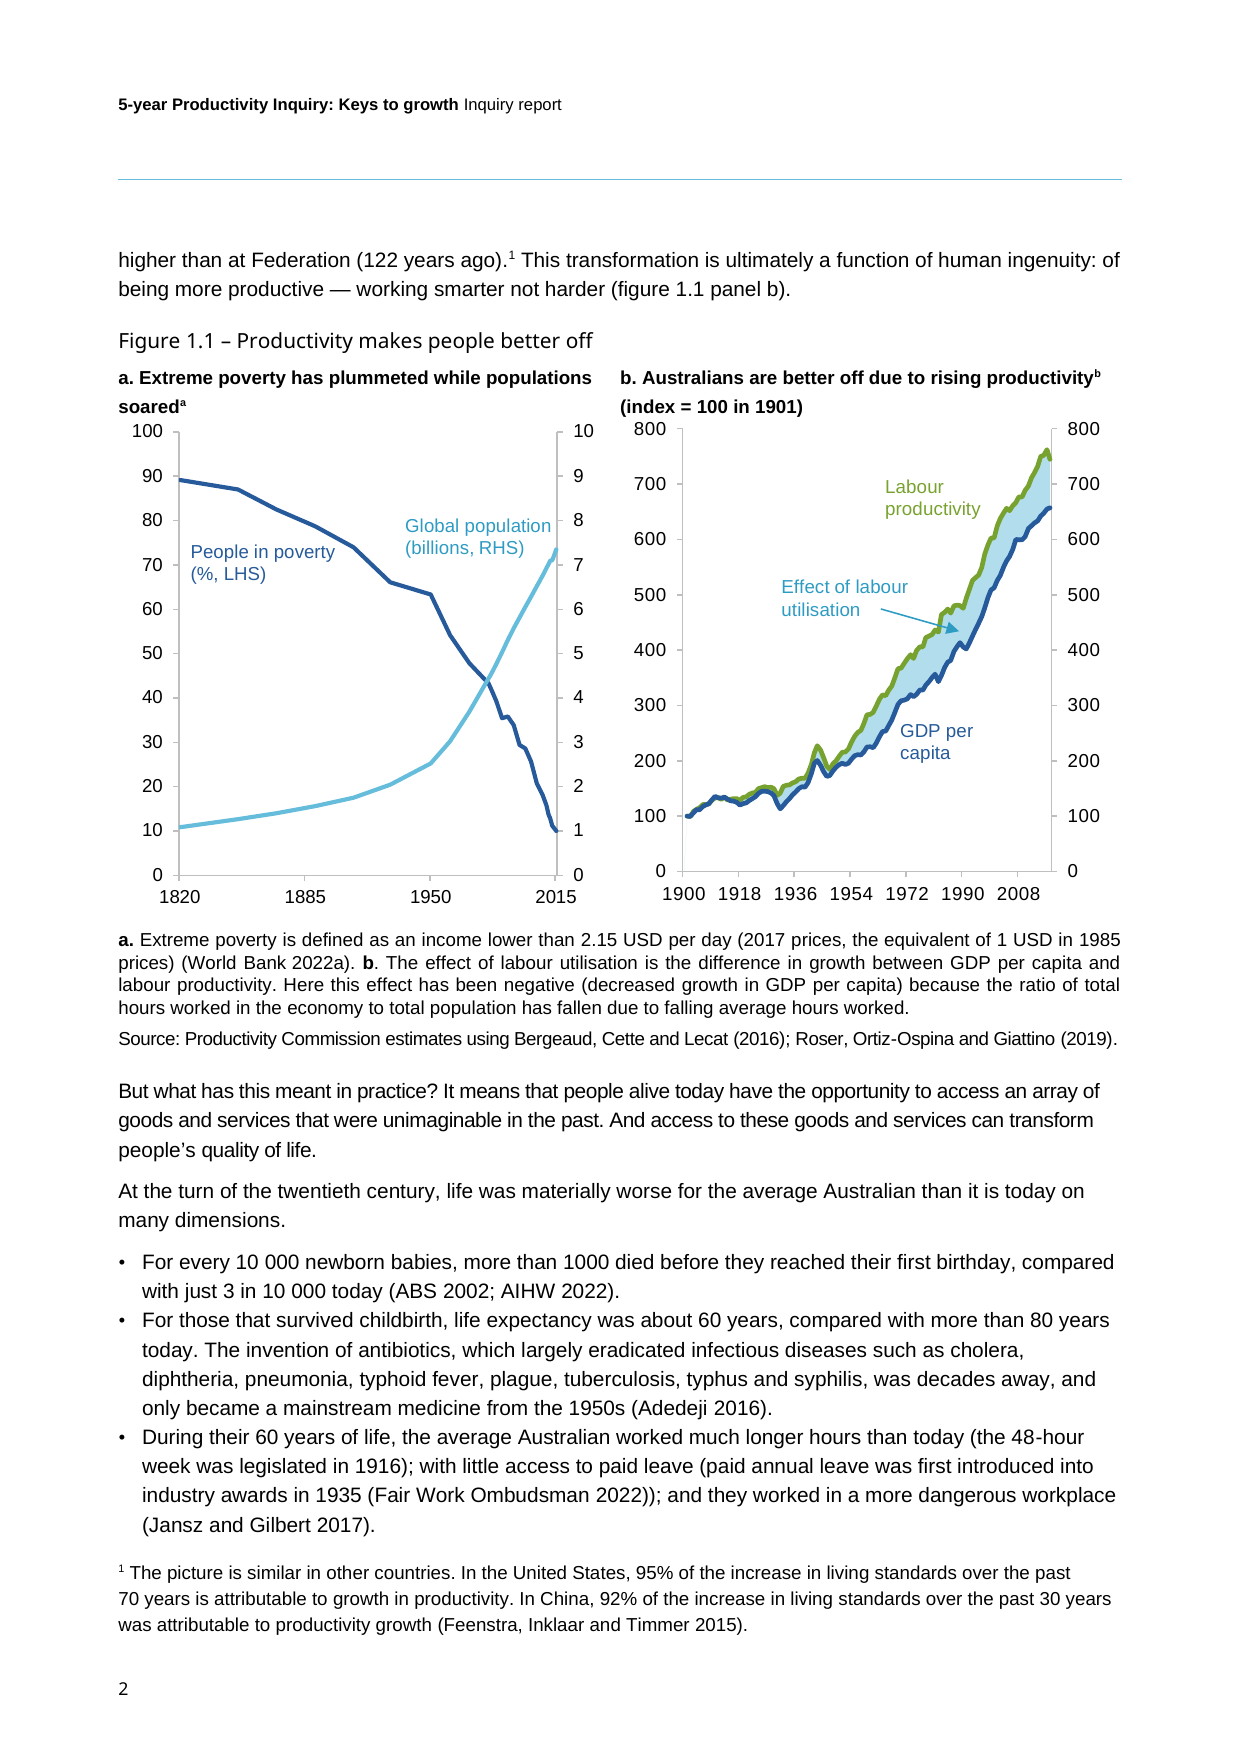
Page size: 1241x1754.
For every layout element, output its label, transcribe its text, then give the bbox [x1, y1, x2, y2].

text Source: Productivity Commission estimates using Bergeaud, Cette and Lecat (2016); Roser, Ortiz-Ospina and Giattino (2019). [118, 1026, 1122, 1049]
table_cell [118, 418, 620, 920]
text But what has this meant in practice? It means that people alive today have the opportunity to access an array of goods and services that were unimaginable in the past. And access to these goods and services can transform people’s quality of life. [118, 1074, 1122, 1161]
text a. Extreme poverty is defined as an income lower than 2.15 USD per day (2017 prices, the equivalent of 1 USD in 1985 prices) (World Bank 2022a). b. The effect of labour utilisation is the difference in growth between GDP per capita and labour productivity. Here this effect has been negative (decreased growth in GDP per capita) because the ratio of total hours worked in the economy to total population has fallen due to falling average hours worked. [118, 928, 1122, 1018]
table_header a. Extreme poverty has plummeted while populations soareda [118, 359, 620, 417]
list For every 10 000 newborn babies, more than 1000 died before they reached their first birthday, compared with just 3 in 10 000 today (ABS 2002; AIHW 2022). [118, 1245, 1122, 1303]
table_header b. Australians are better off due to rising productivityb (index = 100 in 1901) [620, 359, 1122, 417]
list During their 60 years of life, the average Australian worked much longer hours than today (the 48-hour week was legislated in 1916); with little access to paid leave (paid annual leave was first introduced into industry awards in 1935 (Fair Work Ombudsman 2022)); and they worked in a more dangerous workplace (Jansz and Gilbert 2017). [118, 1420, 1122, 1536]
list For those that survived childbirth, life expectancy was about 60 years, compared with more than 80 years today. The invention of antibiotics, which largely eradicated infectious diseases such as cholera, diphtheria, pneumonia, typhoid fever, plague, tuberculosis, typhus and syphilis, was decades away, and only became a mainstream medicine from the 1950s (Adedeji 2016). [118, 1303, 1122, 1420]
table_cell [620, 418, 1122, 920]
subtitle Figure 1.1 – Productivity makes people better off [118, 326, 1122, 355]
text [118, 242, 1122, 301]
text At the turn of the twentieth century, life was materially worse for the average Australian than it is today on many dimensions. [118, 1174, 1122, 1232]
